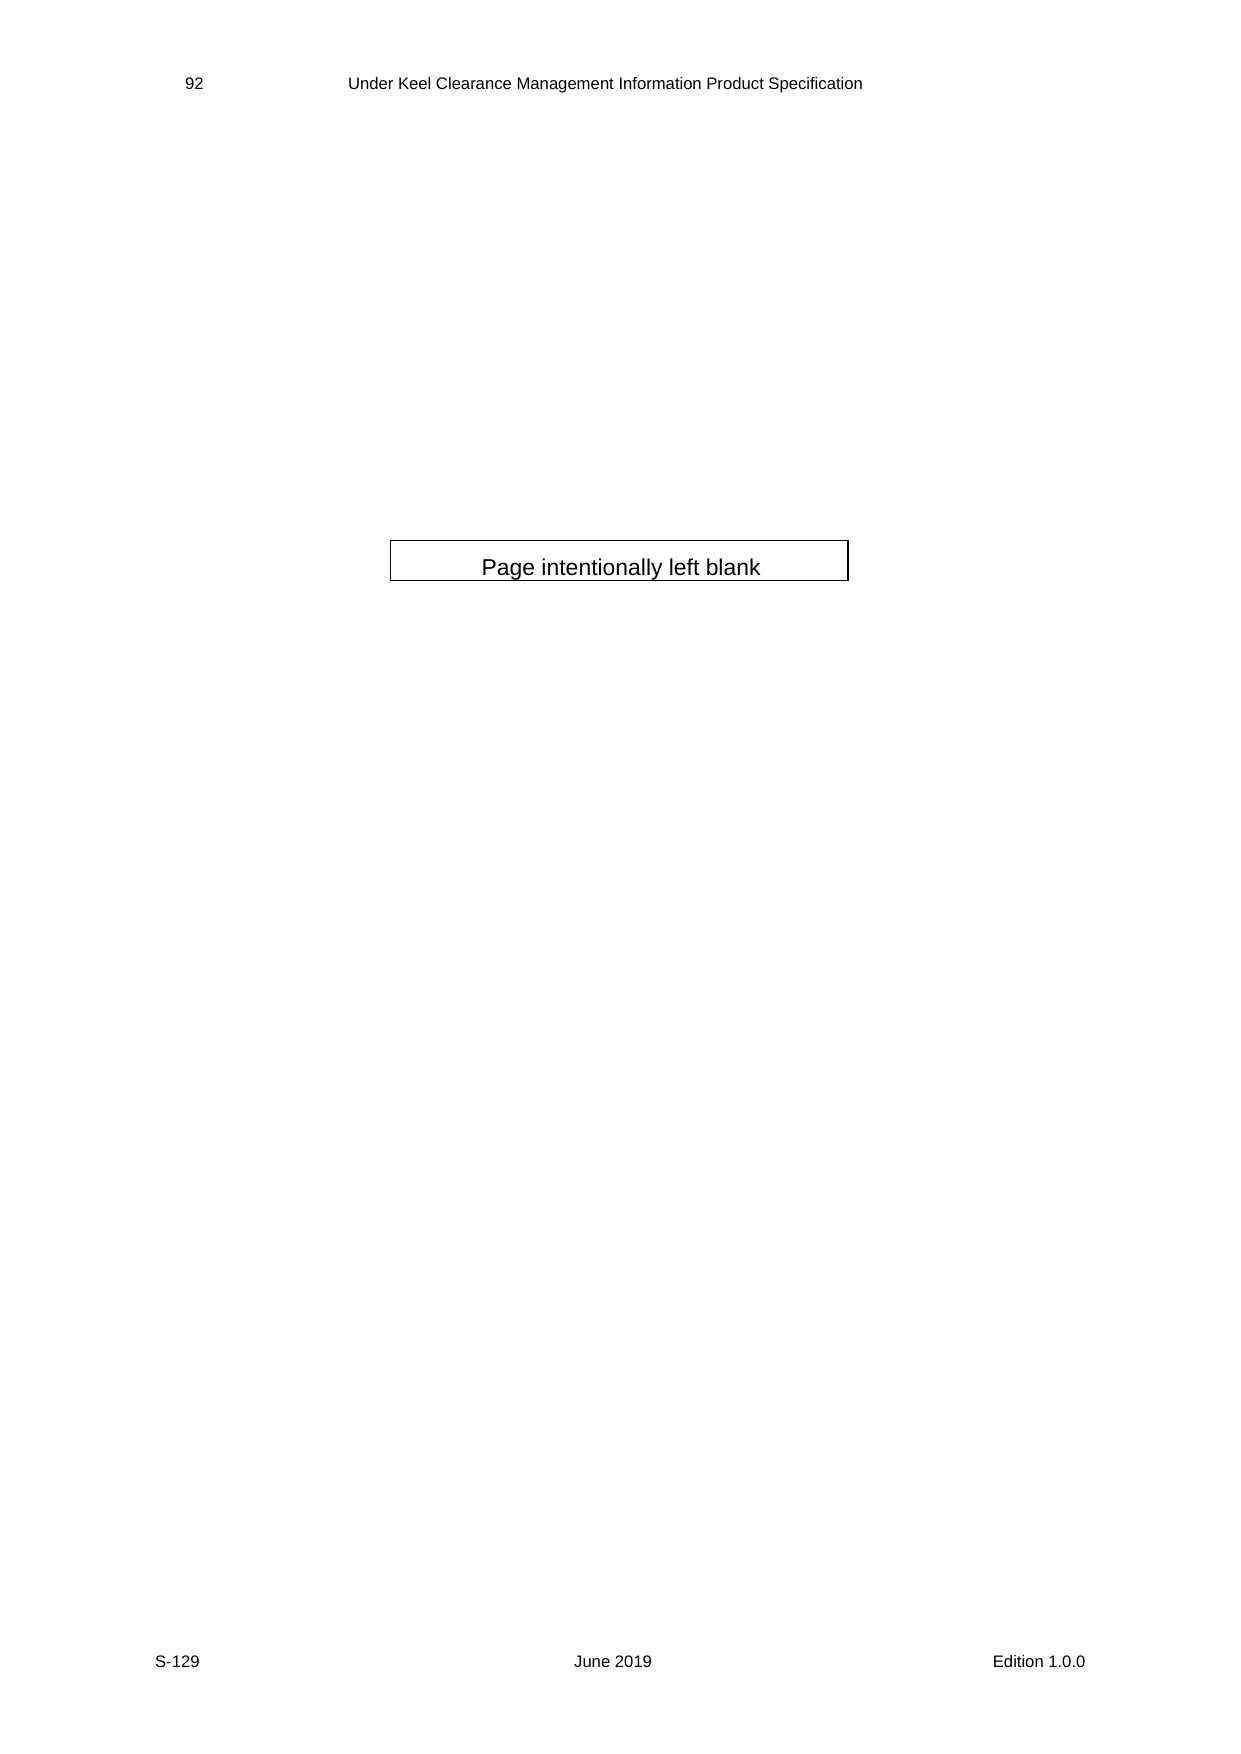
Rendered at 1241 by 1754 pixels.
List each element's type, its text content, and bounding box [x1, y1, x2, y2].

text Page intentionally left blank [391, 553, 847, 580]
